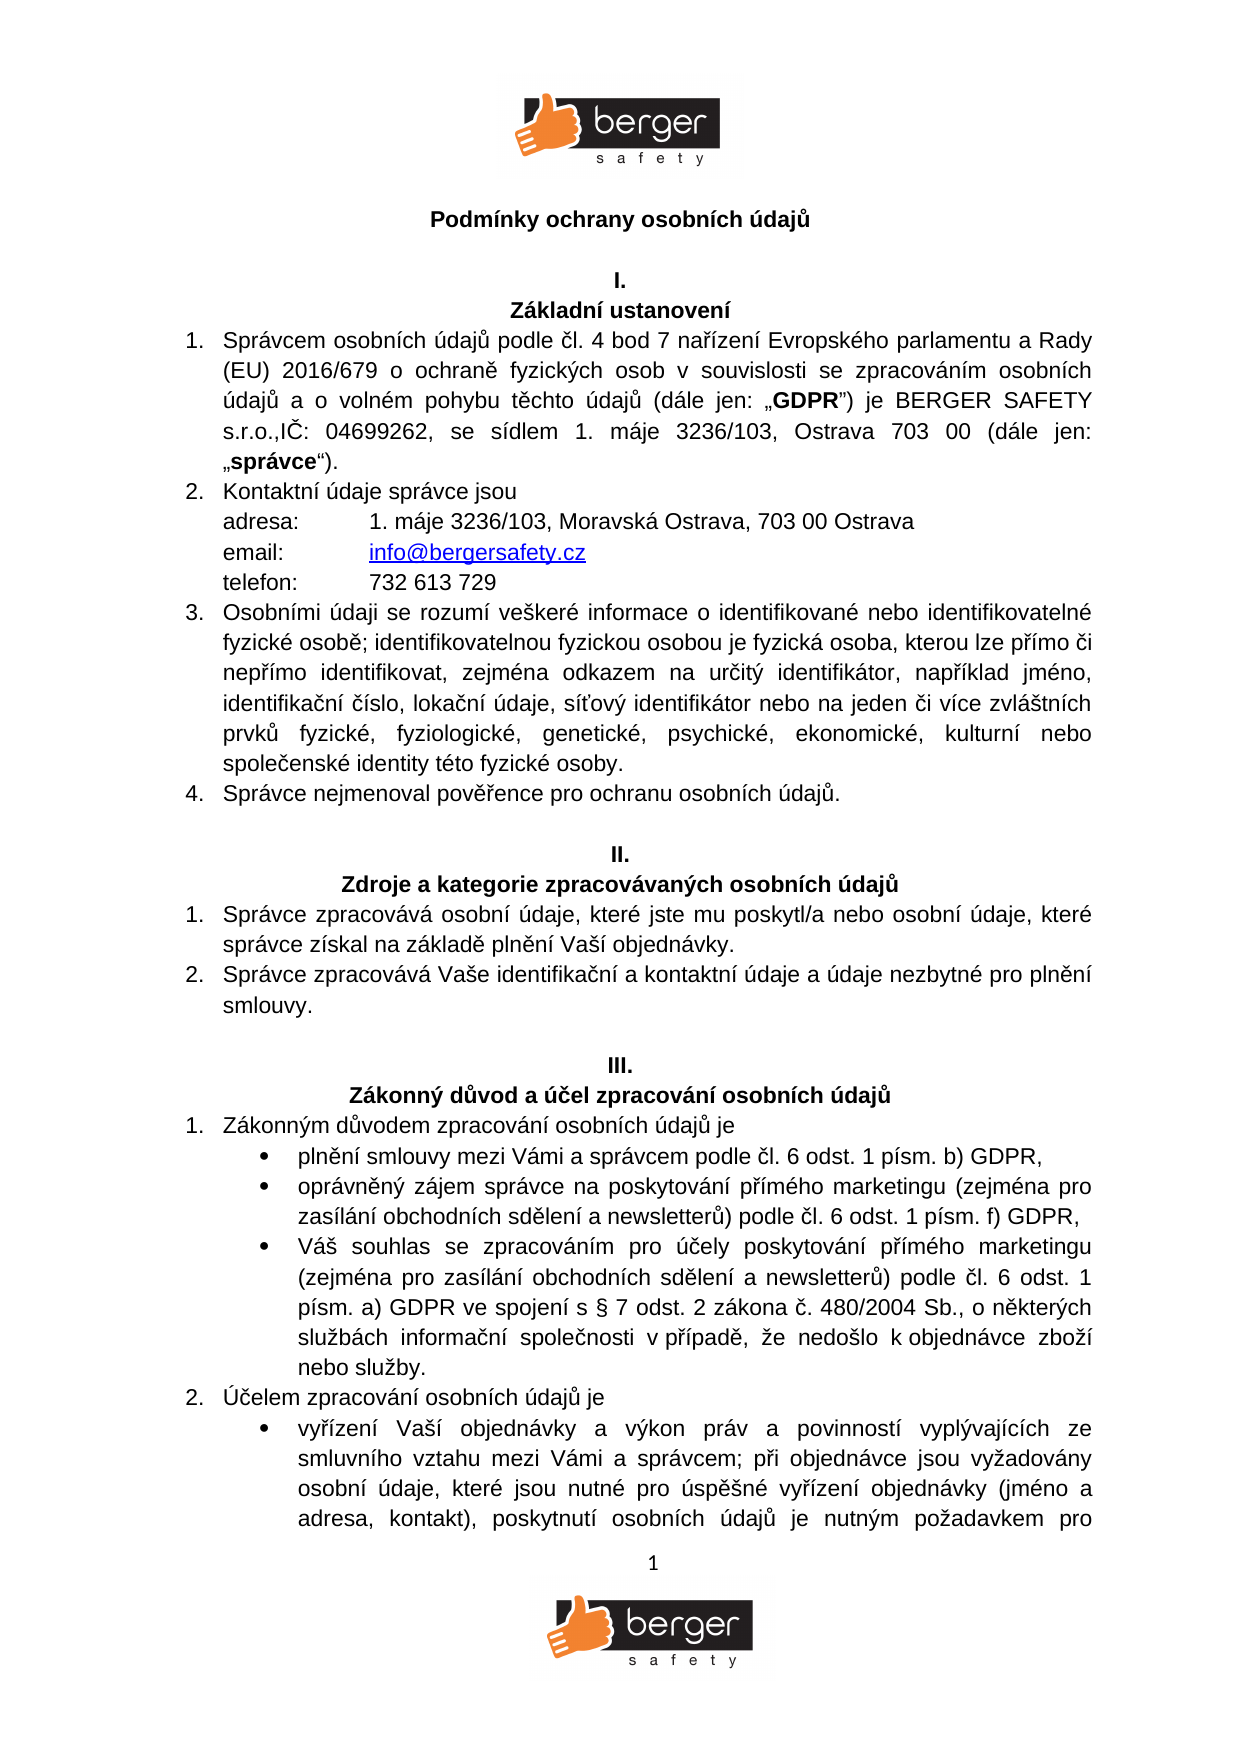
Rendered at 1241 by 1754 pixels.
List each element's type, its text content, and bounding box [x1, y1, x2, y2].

text II. [148, 841, 1093, 867]
list Účelem zpracování osobních údajů je [185, 1384, 1093, 1411]
text III. [148, 1052, 1093, 1078]
text Zdroje a kategorie zpracovávaných osobních údajů [148, 871, 1093, 897]
list Správce zpracovává osobní údaje, které jste mu poskytl/a nebo osobní údaje, které správce získal na základě plnění Vaší objednávky. [185, 901, 1093, 957]
text I. [148, 267, 1093, 293]
text Zákonný důvod a účel zpracování osobních údajů [148, 1082, 1093, 1108]
list telefon: 732 613 729 [223, 569, 1093, 595]
list adresa: 1. máje 3236/103, Moravská Ostrava, 703 00 Ostrava [223, 508, 1093, 534]
list Správce nejmenoval pověřence pro ochranu osobních údajů. [185, 780, 1093, 806]
list plnění smlouvy mezi Vámi a správcem podle čl. 6 odst. 1 písm. b) GDPR, [260, 1143, 1093, 1169]
list Zákonným důvodem zpracování osobních údajů je [185, 1112, 1093, 1139]
picture [528, 1575, 777, 1681]
text Podmínky ochrany osobních údajů [148, 206, 1093, 232]
list oprávněný zájem správce na poskytování přímého marketingu (zejména pro zasílání obchodních sdělení a newsletterů) podle čl. 6 odst. 1 písm. f) GDPR, [260, 1173, 1093, 1229]
list Kontaktní údaje správce jsou [185, 478, 1093, 504]
picture [496, 73, 744, 179]
list Osobními údaji se rozumí veškeré informace o identifikované nebo identifikovatelné fyzické osobě; identifikovatelnou fyzickou osobou je fyzická osoba, kterou lze přímo či nepřímo identifikovat, zejména odkazem na určitý identifikátor, například jméno, identifikační číslo, lokační údaje, síťový identifikátor nebo na jeden či více zvláštních prvků fyzické, fyziologické, genetické, psychické, ekonomické, kulturní nebo společenské identity této fyzické osoby. [185, 599, 1093, 776]
list Správcem osobních údajů podle čl. 4 bod 7 nařízení Evropského parlamentu a Rady (EU) 2016/679 o ochraně fyzických osob v souvislosti se zpracováním osobních údajů a o volném pohybu těchto údajů (dále jen: „GDPR”) je BERGER SAFETY s.r.o.,IČ: 04699262, se sídlem 1. máje 3236/103, Ostrava 703 00 (dále jen: „správce“). [185, 327, 1093, 474]
text Základní ustanovení [148, 297, 1093, 323]
list Váš souhlas se zpracováním pro účely poskytování přímého marketingu (zejména pro zasílání obchodních sdělení a newsletterů) podle čl. 6 odst. 1 písm. a) GDPR ve spojení s § 7 odst. 2 zákona č. 480/2004 Sb., o některých službách informační společnosti v případě, že nedošlo k objednávce zboží nebo služby. [260, 1233, 1093, 1380]
list email: info@bergersafety.cz [223, 538, 1093, 565]
list Správce zpracovává Vaše identifikační a kontaktní údaje a údaje nezbytné pro plnění smlouvy. [185, 961, 1093, 1018]
